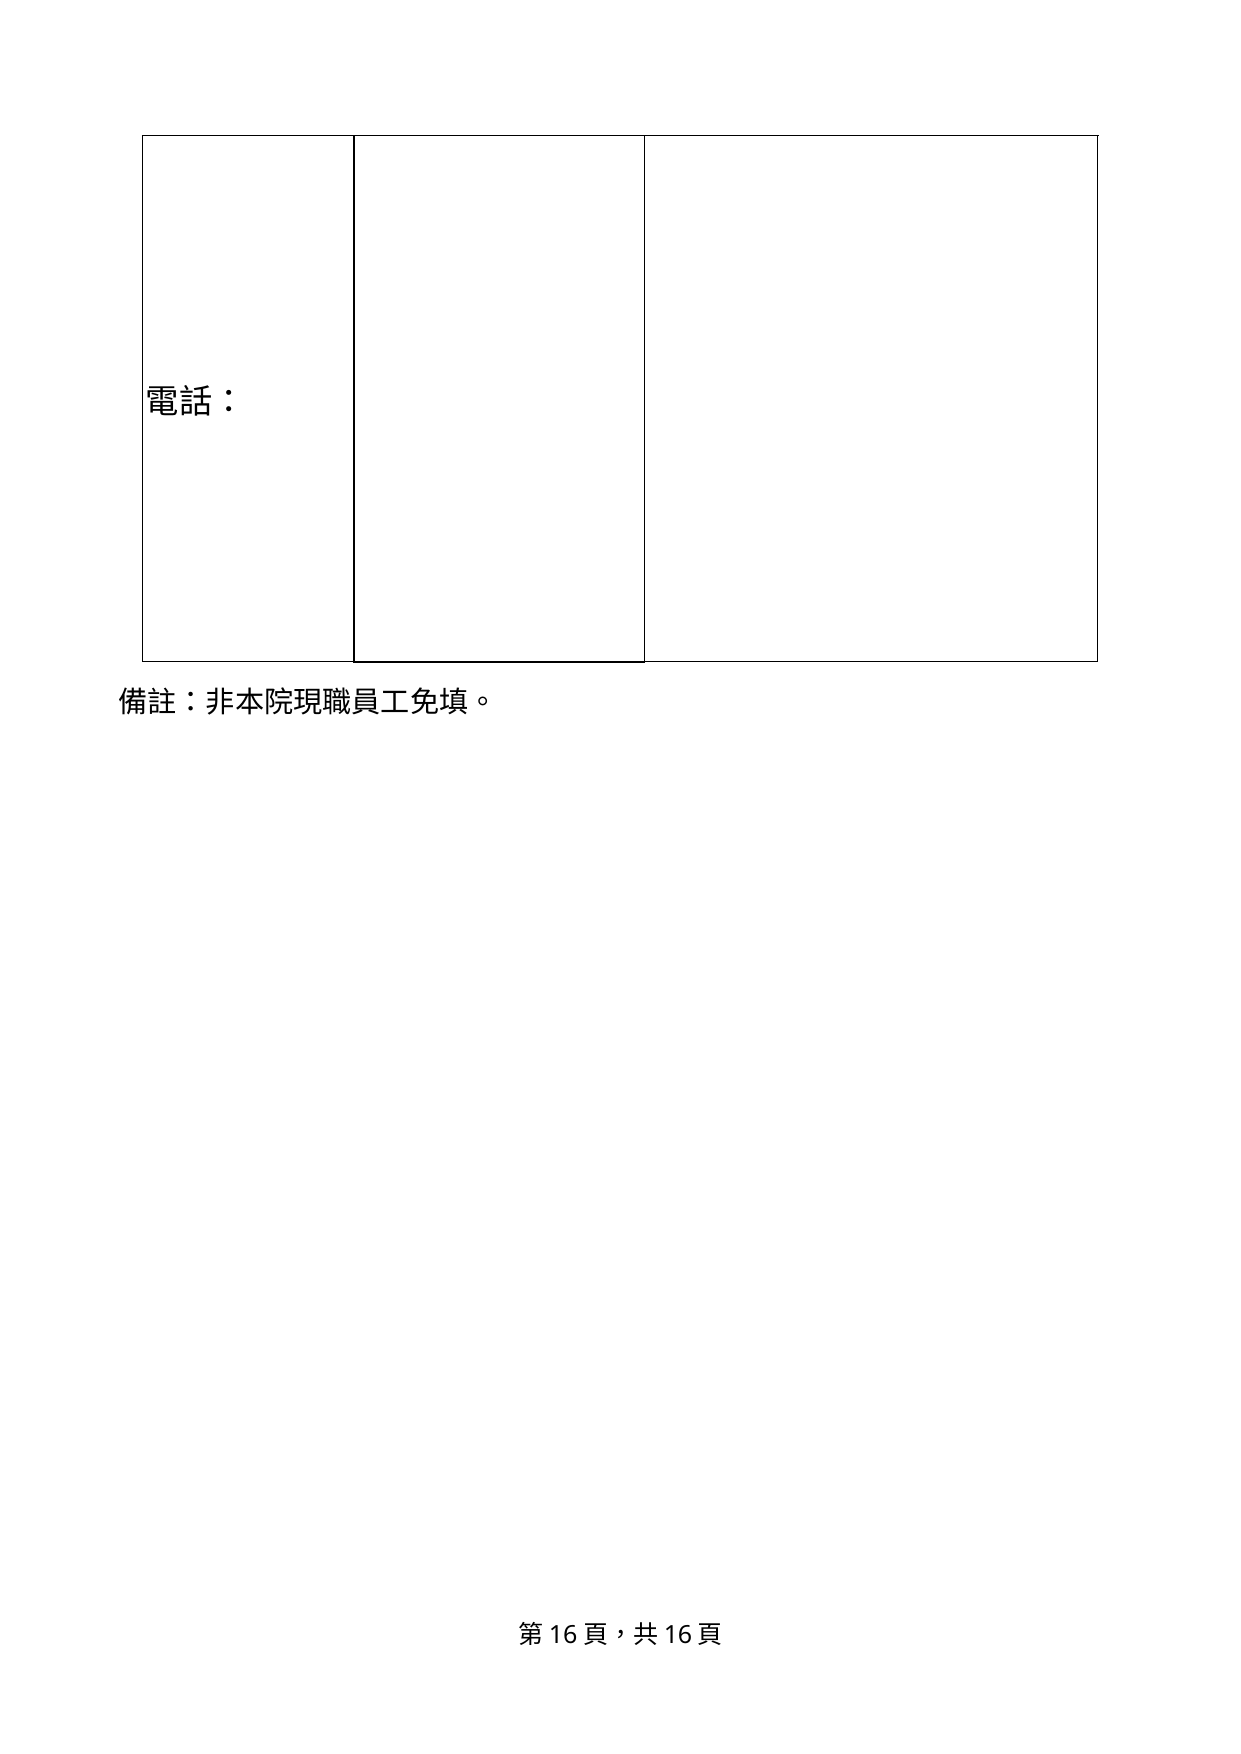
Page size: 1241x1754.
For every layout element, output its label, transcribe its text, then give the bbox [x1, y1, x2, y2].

table_cell [355, 136, 644, 661]
text 備註：非本院現職員工免填。 [118, 663, 1122, 738]
